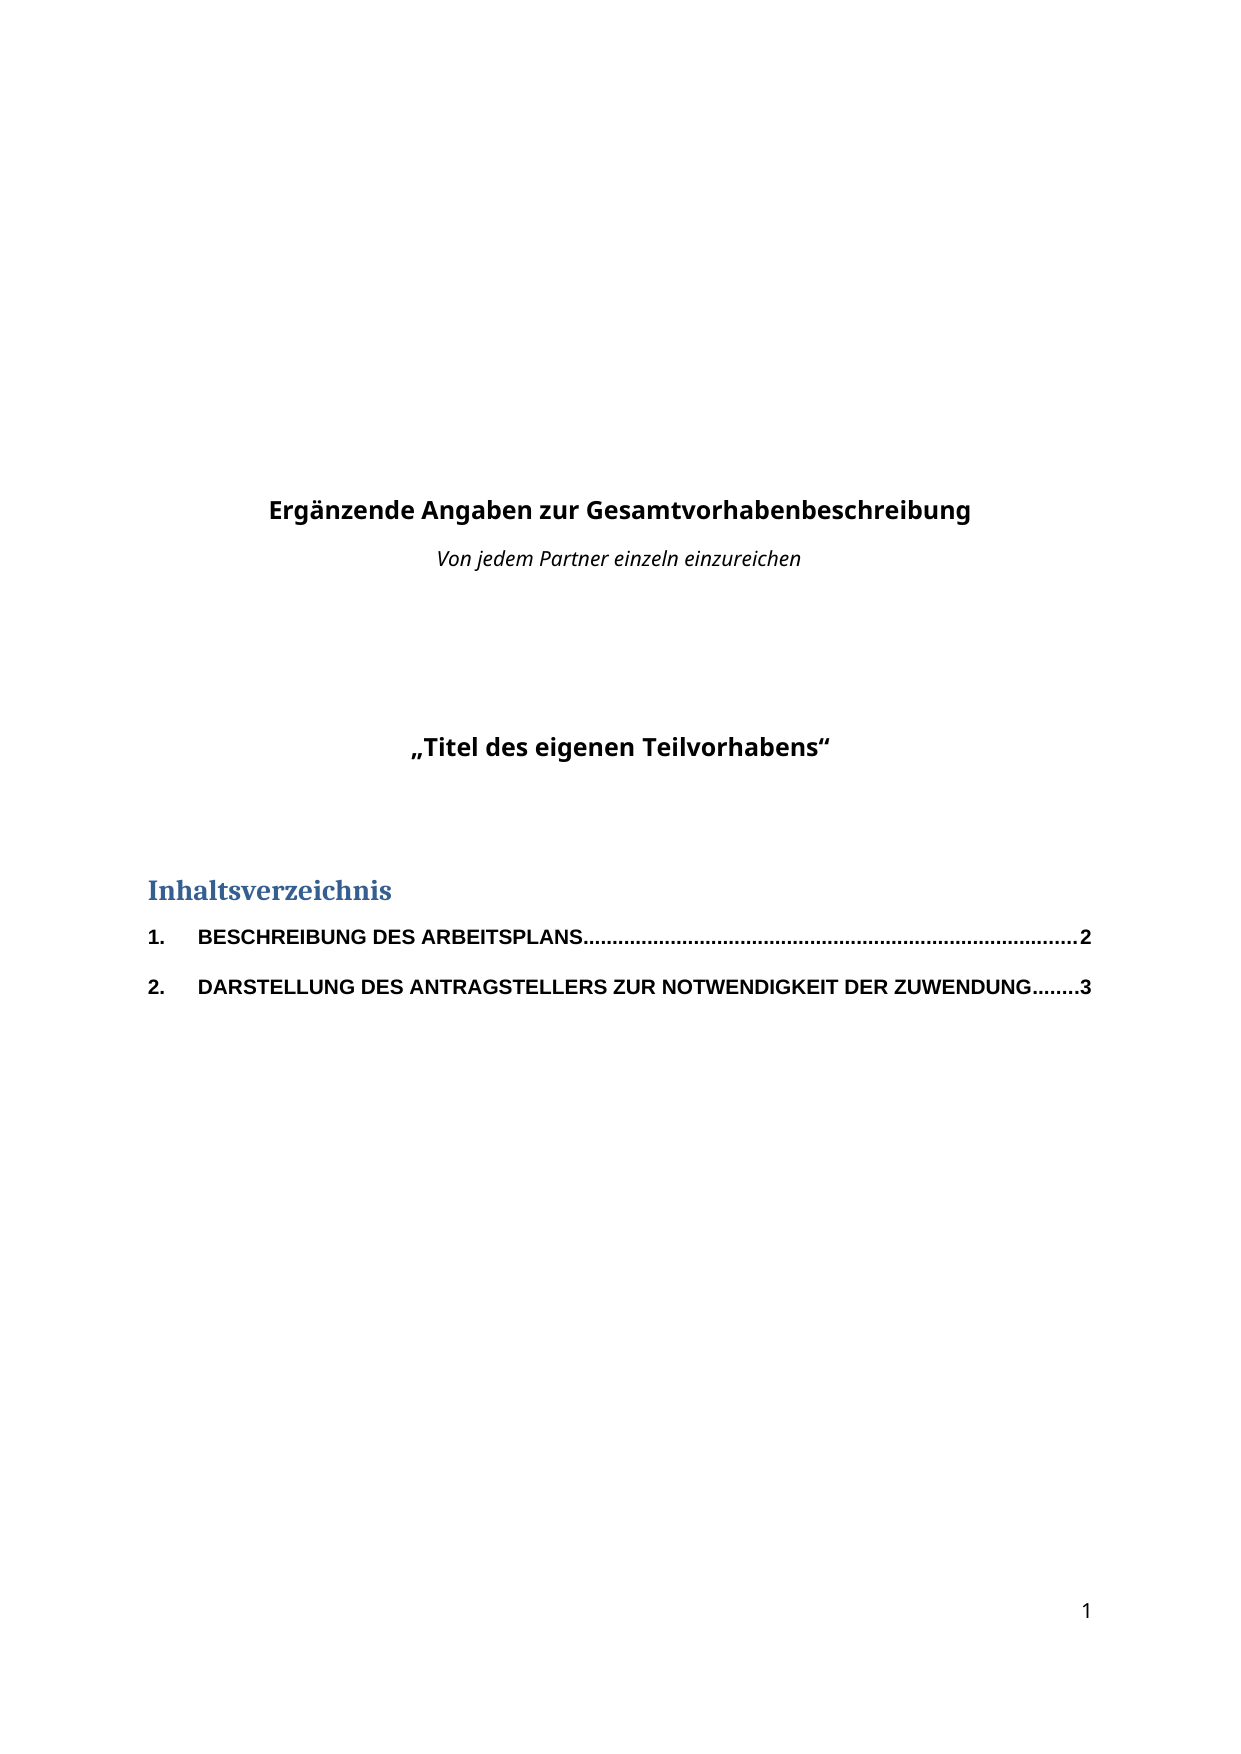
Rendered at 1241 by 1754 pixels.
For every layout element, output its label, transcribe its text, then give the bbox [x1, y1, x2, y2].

title „Titel des eigenen Teilvorhabens“ [148, 730, 1092, 764]
title Ergänzende Angaben zur Gesamtvorhabenbeschreibung [148, 493, 1092, 527]
text Von jedem Partner einzeln einzureichen [148, 544, 1092, 572]
